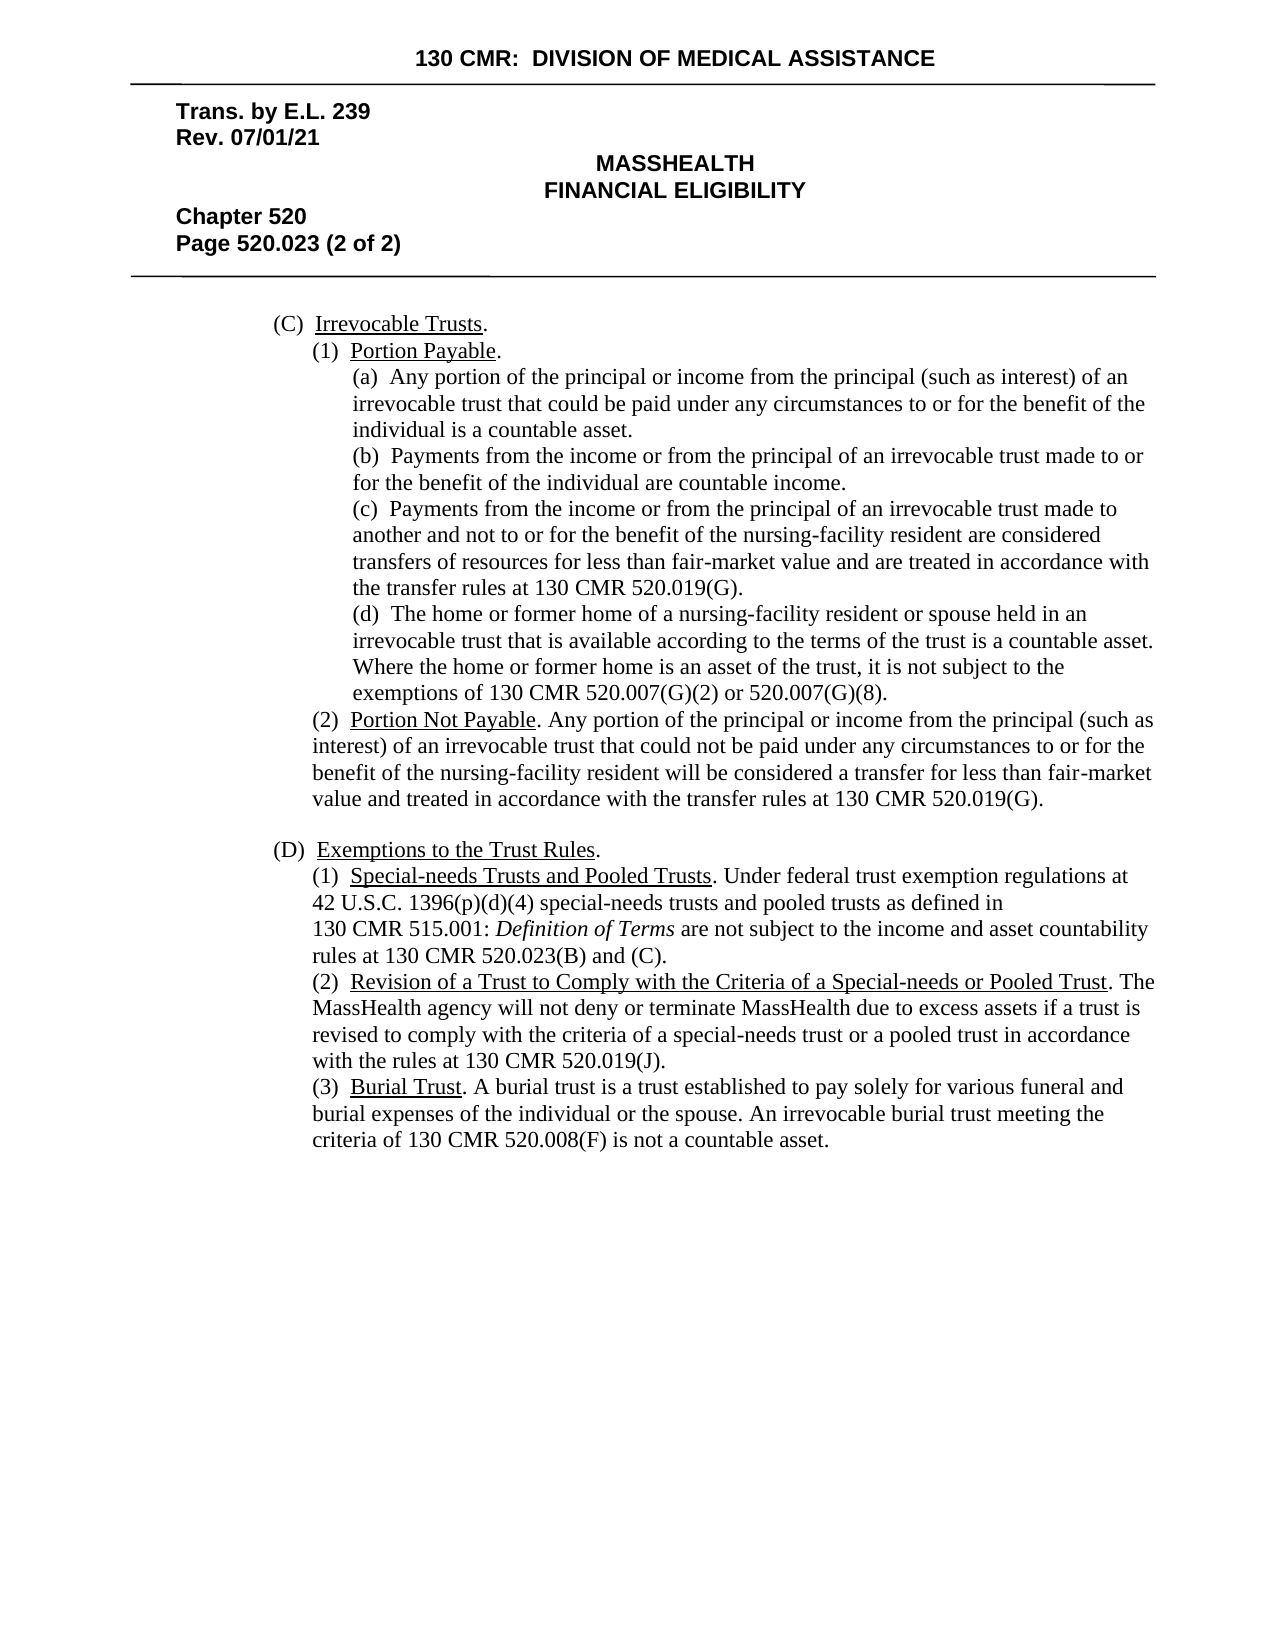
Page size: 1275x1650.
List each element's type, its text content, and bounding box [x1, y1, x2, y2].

text (2) Portion Not Payable. Any portion of the principal or income from the principal (such as interest) of an irrevocable trust that could not be paid under any circumstances to or for the benefit of the nursing-facility resident will be considered a transfer for less than fair-market value and treated in accordance with the transfer rules at 130 CMR 520.019(G). [312, 706, 1174, 811]
text (b) Payments from the income or from the principal of an irrevocable trust made to or for the benefit of the individual are countable income. [352, 442, 1174, 495]
text (a) Any portion of the principal or income from the principal (such as interest) of an irrevocable trust that could be paid under any circumstances to or for the benefit of the individual is a countable asset. [352, 363, 1174, 442]
text (3) Burial Trust. A burial trust is a trust established to pay solely for various funeral and burial expenses of the individual or the spouse. An irrevocable burial trust meeting the criteria of 130 CMR 520.008(F) is not a countable asset. [312, 1073, 1174, 1152]
text (D) Exemptions to the Trust Rules. [273, 836, 1174, 863]
text FINANCIAL ELIGIBILITY [176, 177, 1174, 203]
text (1) Portion Payable. [312, 337, 1174, 363]
text (1) Special-needs Trusts and Pooled Trusts. Under federal trust exemption regulations at 42 U.S.C. 1396(p)(d)(4) special-needs trusts and pooled trusts as defined in 130 CMR 515.001: Definition of Terms are not subject to the income and asset countability rules at 130 CMR 520.023(B) and (C). [312, 863, 1174, 968]
text (d) The home or former home of a nursing-facility resident or spouse held in an irrevocable trust that is available according to the terms of the trust is a countable asset. Where the home or former home is an asset of the trust, it is not subject to the exemptions of 130 CMR 520.007(G)(2) or 520.007(G)(8). [352, 600, 1174, 706]
text MASSHEALTH [176, 150, 1174, 177]
text (2) Revision of a Trust to Comply with the Criteria of a Special-needs or Pooled Trust. The MassHealth agency will not deny or terminate MassHealth due to excess assets if a trust is revised to comply with the criteria of a special-needs trust or a pooled trust in accordance with the rules at 130 CMR 520.019(J). [312, 968, 1174, 1073]
text Chapter 520 [176, 203, 1174, 229]
text Rev. 07/01/21 [176, 124, 1174, 150]
text (c) Payments from the income or from the principal of an irrevocable trust made to another and not to or for the benefit of the nursing-facility resident are considered transfers of resources for less than fair-market value and are treated in accordance with the transfer rules at 130 CMR 520.019(G). [352, 495, 1174, 600]
text Trans. by E.L. 239 [176, 98, 1174, 124]
text 130 CMR: DIVISION OF MEDICAL ASSISTANCE [176, 45, 1174, 71]
text (C) Irrevocable Trusts. [273, 311, 1174, 337]
text Page 520.023 (2 of 2) [176, 229, 1174, 256]
